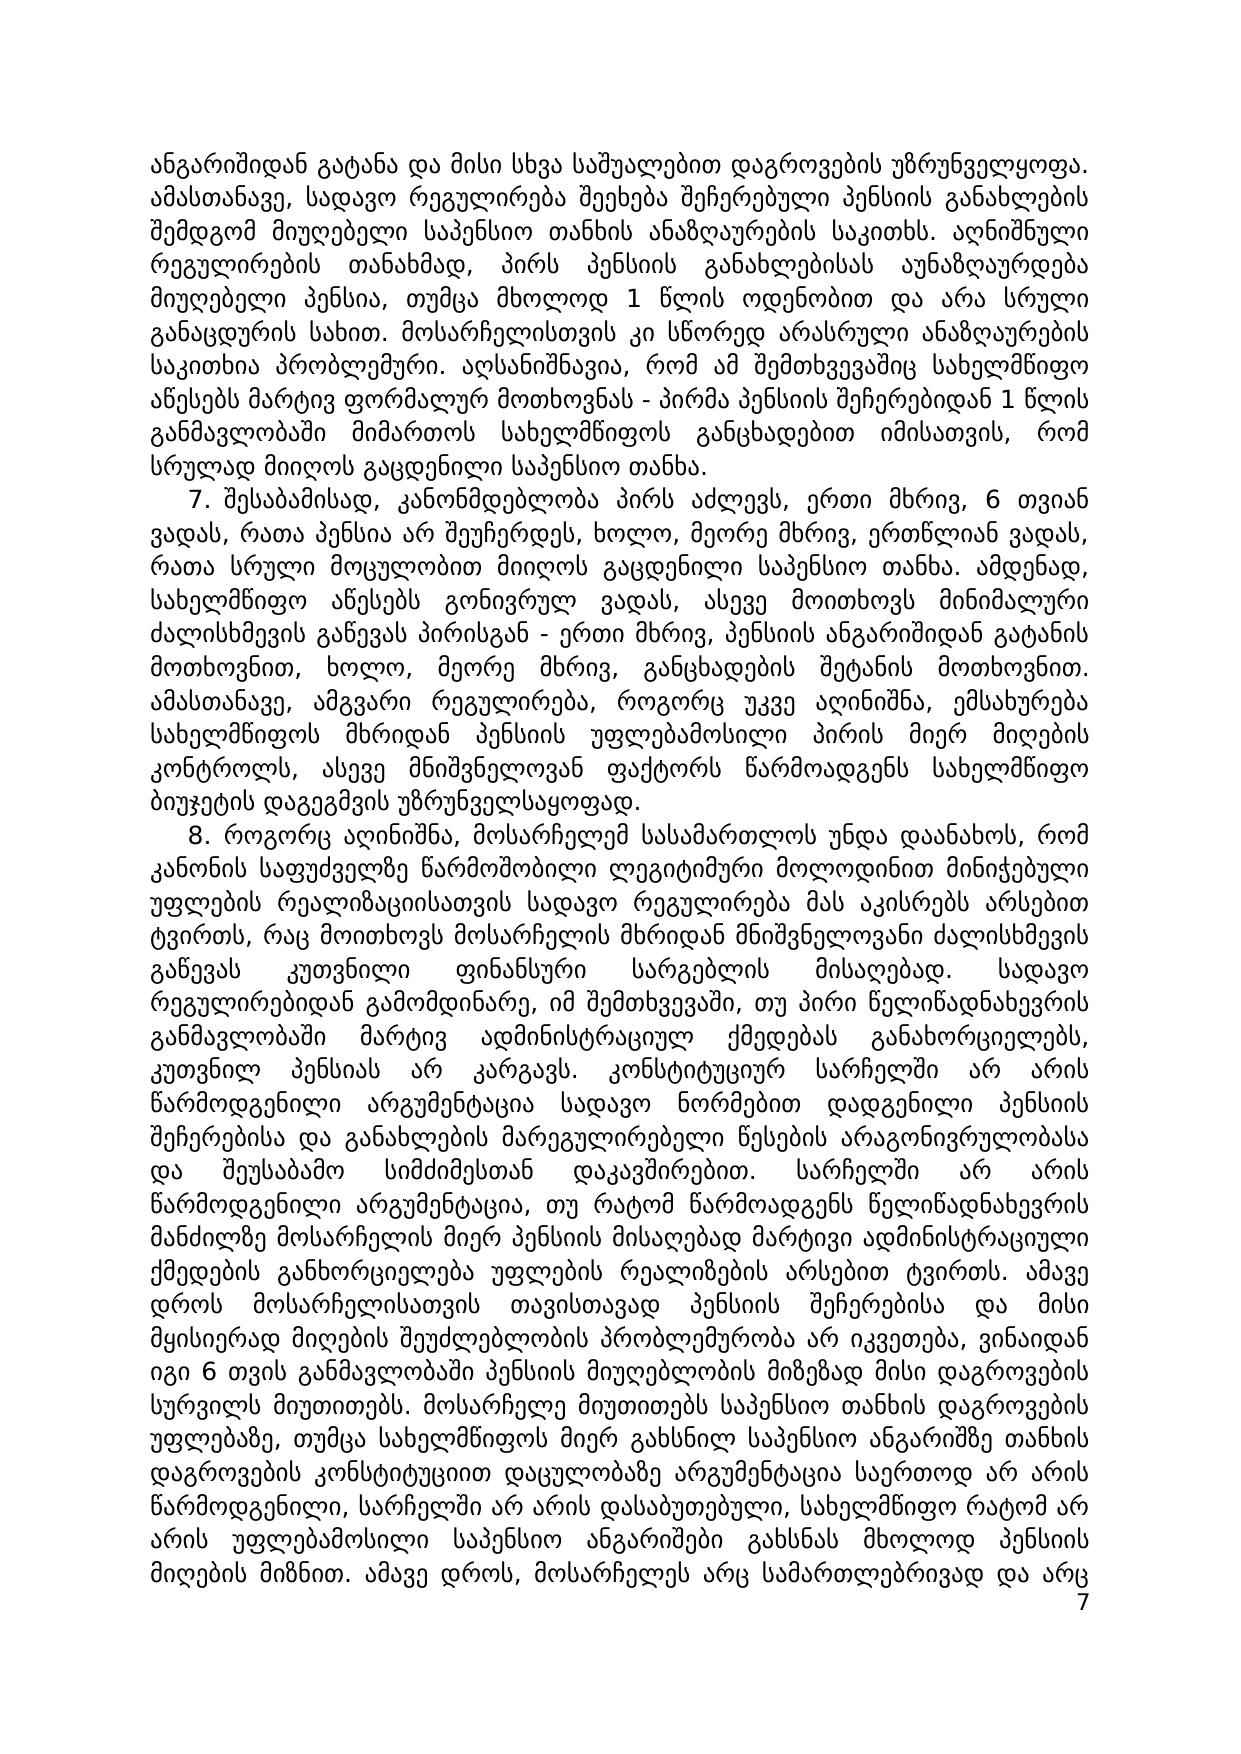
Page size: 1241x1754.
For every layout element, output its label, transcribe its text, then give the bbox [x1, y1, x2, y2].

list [150, 821, 1090, 1588]
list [150, 150, 1090, 481]
list შესაბამისად, კანონმდებლობა პირს აძლევს, ერთი მხრივ, 6 თვიან ვადას, რათა პენსია არ შეუჩერდეს, ხოლო, მეორე მხრივ, ერთწლიან ვადას, რათა სრული მოცულობით მიიღოს გაცდენილი საპენსიო თანხა. ამდენად, სახელმწიფო აწესებს გონივრულ ვადას, ასევე მოითხოვს მინიმალური ძალისხმევის გაწევას პირისგან - ერთი მხრივ, პენსიის ანგარიშიდან გატანის მოთხოვნით, ხოლო, მეორე მხრივ, განცხადების შეტანის მოთხოვნით. ამასთანავე, ამგვარი რეგულირება, როგორც უკვე აღინიშნა, ემსახურება სახელმწიფოს მხრიდან პენსიის უფლებამოსილი პირის მიერ მიღების კონტროლს, ასევე მნიშვნელოვან ფაქტორს წარმოადგენს სახელმწიფო ბიუჯეტის დაგეგმვის უზრუნველსაყოფად. [150, 485, 1090, 816]
